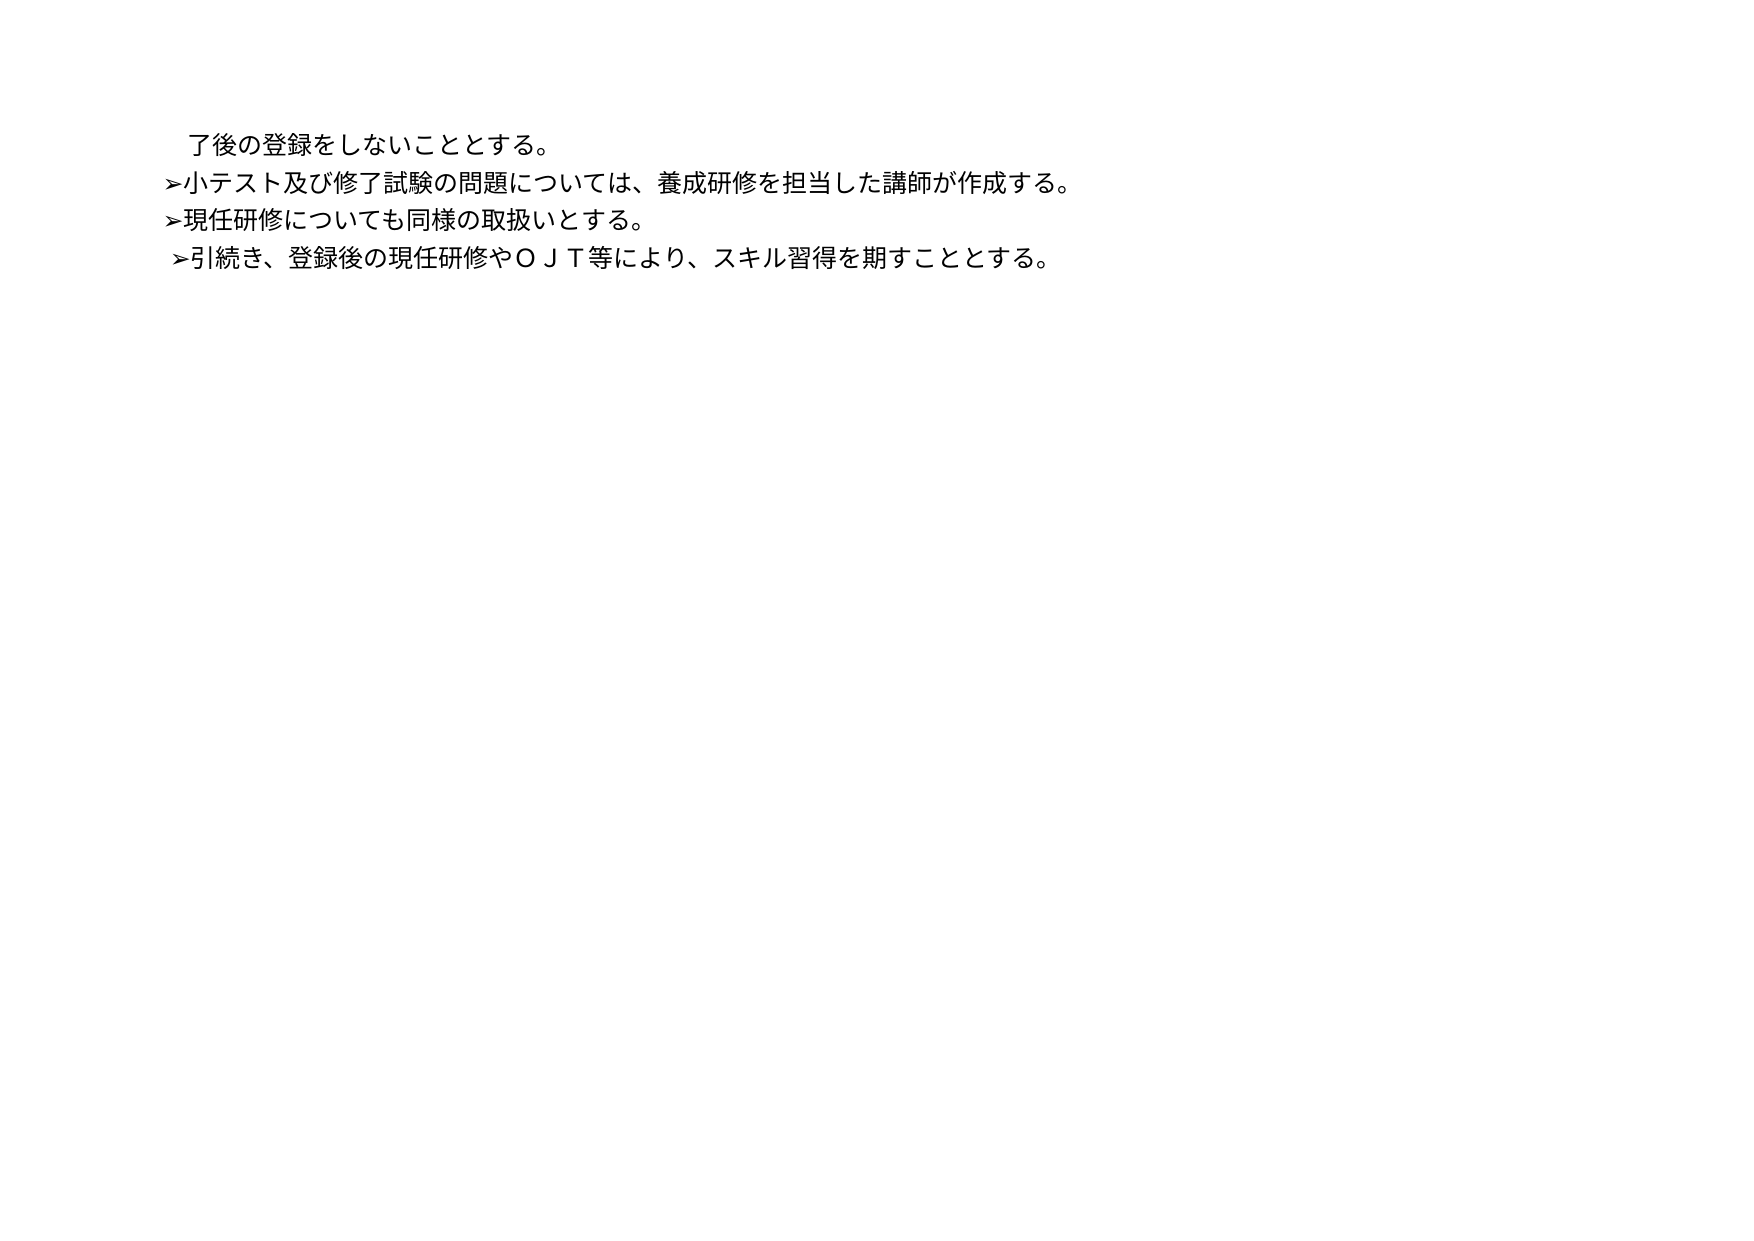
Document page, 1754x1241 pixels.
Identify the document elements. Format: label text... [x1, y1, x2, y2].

text ➢現任研修についても同様の取扱いとする。 [150, 200, 1604, 238]
text ➢引続き、登録後の現任研修やＯＪＴ等により、スキル習得を期すこととする。 [144, 238, 1604, 275]
text ➢小テスト及び修了試験の問題については、養成研修を担当した講師が作成する。 [150, 163, 1604, 200]
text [150, 125, 1604, 163]
